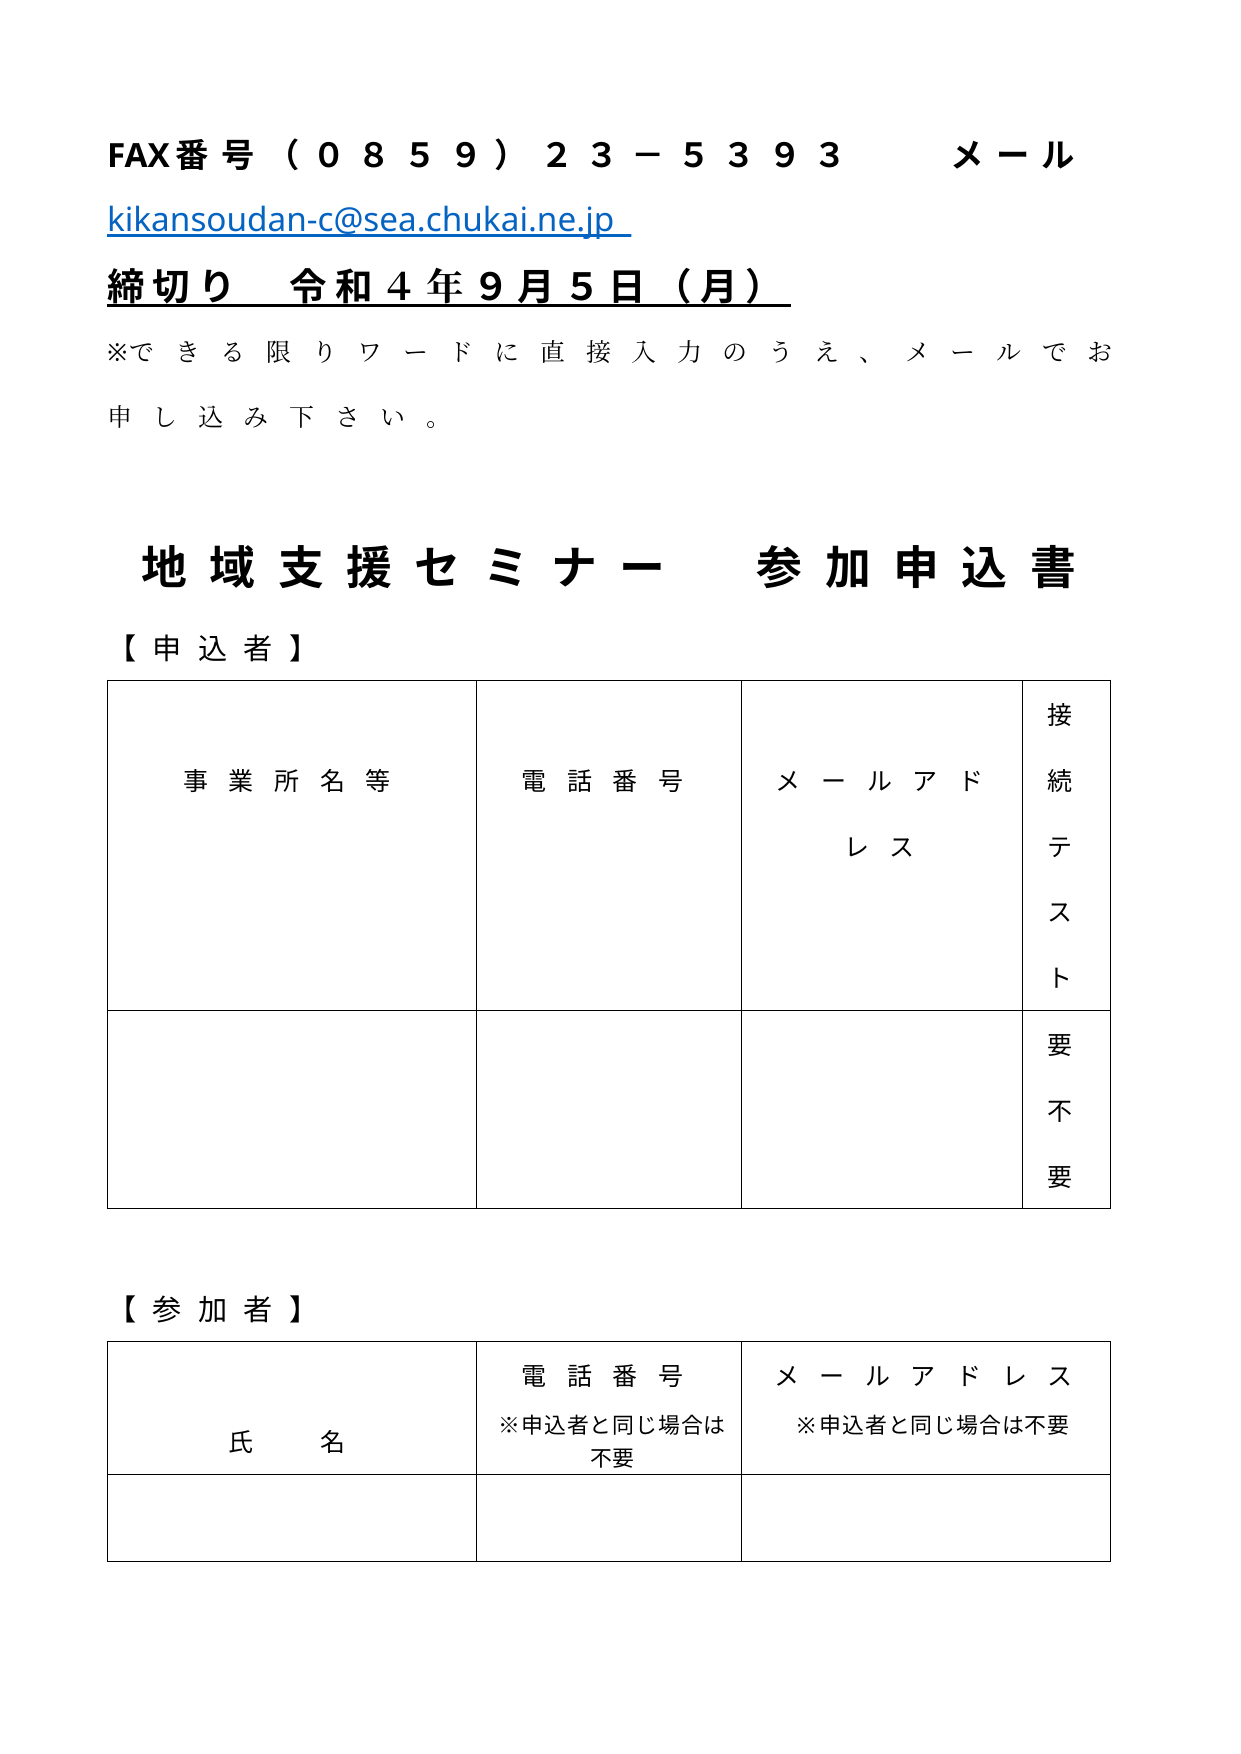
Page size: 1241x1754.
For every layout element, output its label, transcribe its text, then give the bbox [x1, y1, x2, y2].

table_header メールアドレス [742, 681, 1022, 1010]
table_header 電話番号 [477, 681, 741, 1010]
table_cell [742, 1011, 1022, 1208]
text 締切り 令和４年９月５日（月） [107, 252, 1133, 317]
table_cell [477, 1011, 741, 1208]
table_cell [477, 1475, 741, 1561]
text 【参加者】 [107, 1275, 1133, 1341]
table_cell 要 不要 [1023, 1011, 1110, 1208]
text 地域支援セミナー 参加申込書 [107, 515, 1133, 614]
table_header 接続 テスト [1023, 681, 1110, 1010]
text 【申込者】 [107, 614, 1133, 679]
table_cell [742, 1475, 1110, 1561]
table_header 氏 名 [108, 1342, 476, 1474]
table_header メールアドレス ※申込者と同じ場合は不要 [742, 1342, 1110, 1474]
table_cell [108, 1011, 476, 1208]
table_header 事業所名等 [108, 681, 476, 1010]
table_cell [108, 1475, 476, 1561]
text FAX番号（０８５９）２３－５３９３ メールkikansoudan-c@sea.chukai.ne.jp [107, 120, 1133, 252]
text ※できる限りワードに直接入力のうえ、メールでお申し込み下さい。 [107, 317, 1133, 449]
table_header 電話番号 ※申込者と同じ場合は不要 [477, 1342, 741, 1474]
